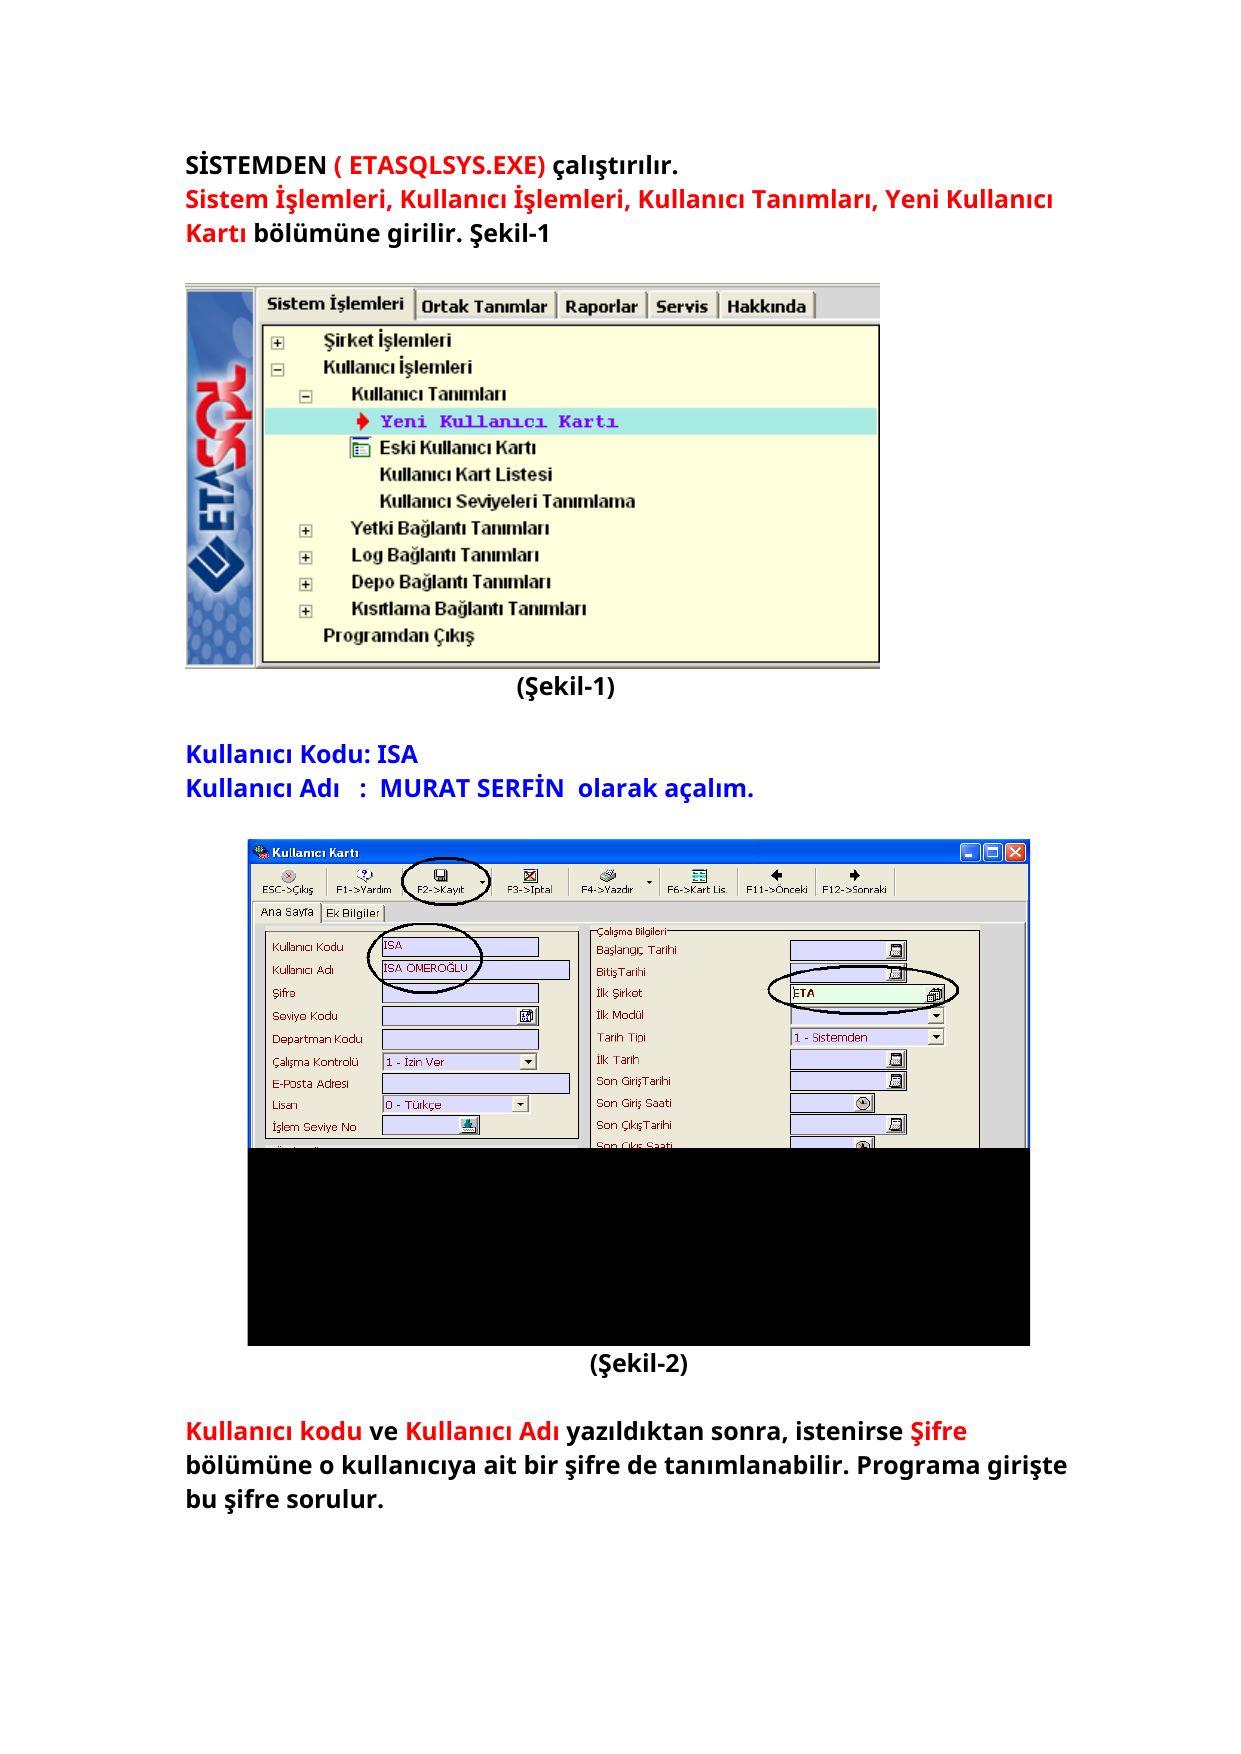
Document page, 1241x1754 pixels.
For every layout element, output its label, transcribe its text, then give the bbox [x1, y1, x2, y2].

text (Şekil-1) [185, 669, 1093, 703]
text Kullanıcı Kodu: ISA [185, 737, 1093, 771]
text SİSTEMDEN ( ETASQLSYS.EXE) çalıştırılır. [148, 148, 1093, 182]
text Kullanıcı kodu ve Kullanıcı Adı yazıldıktan sonra, istenirse Şifre bölümüne o kullanıcıya ait bir şifre de tanımlanabilir. Programa girişte bu şifre sorulur. [185, 1414, 1093, 1516]
text Sistem İşlemleri, Kullanıcı İşlemleri, Kullanıcı Tanımları, Yeni Kullanıcı Kartı bölümüne girilir. Şekil-1 [185, 182, 1093, 250]
picture [247, 839, 1030, 1346]
picture [185, 283, 880, 669]
text Kullanıcı Adı : MURAT SERFİN olarak açalım. [185, 771, 1093, 805]
text (Şekil-2) [185, 1346, 1093, 1380]
